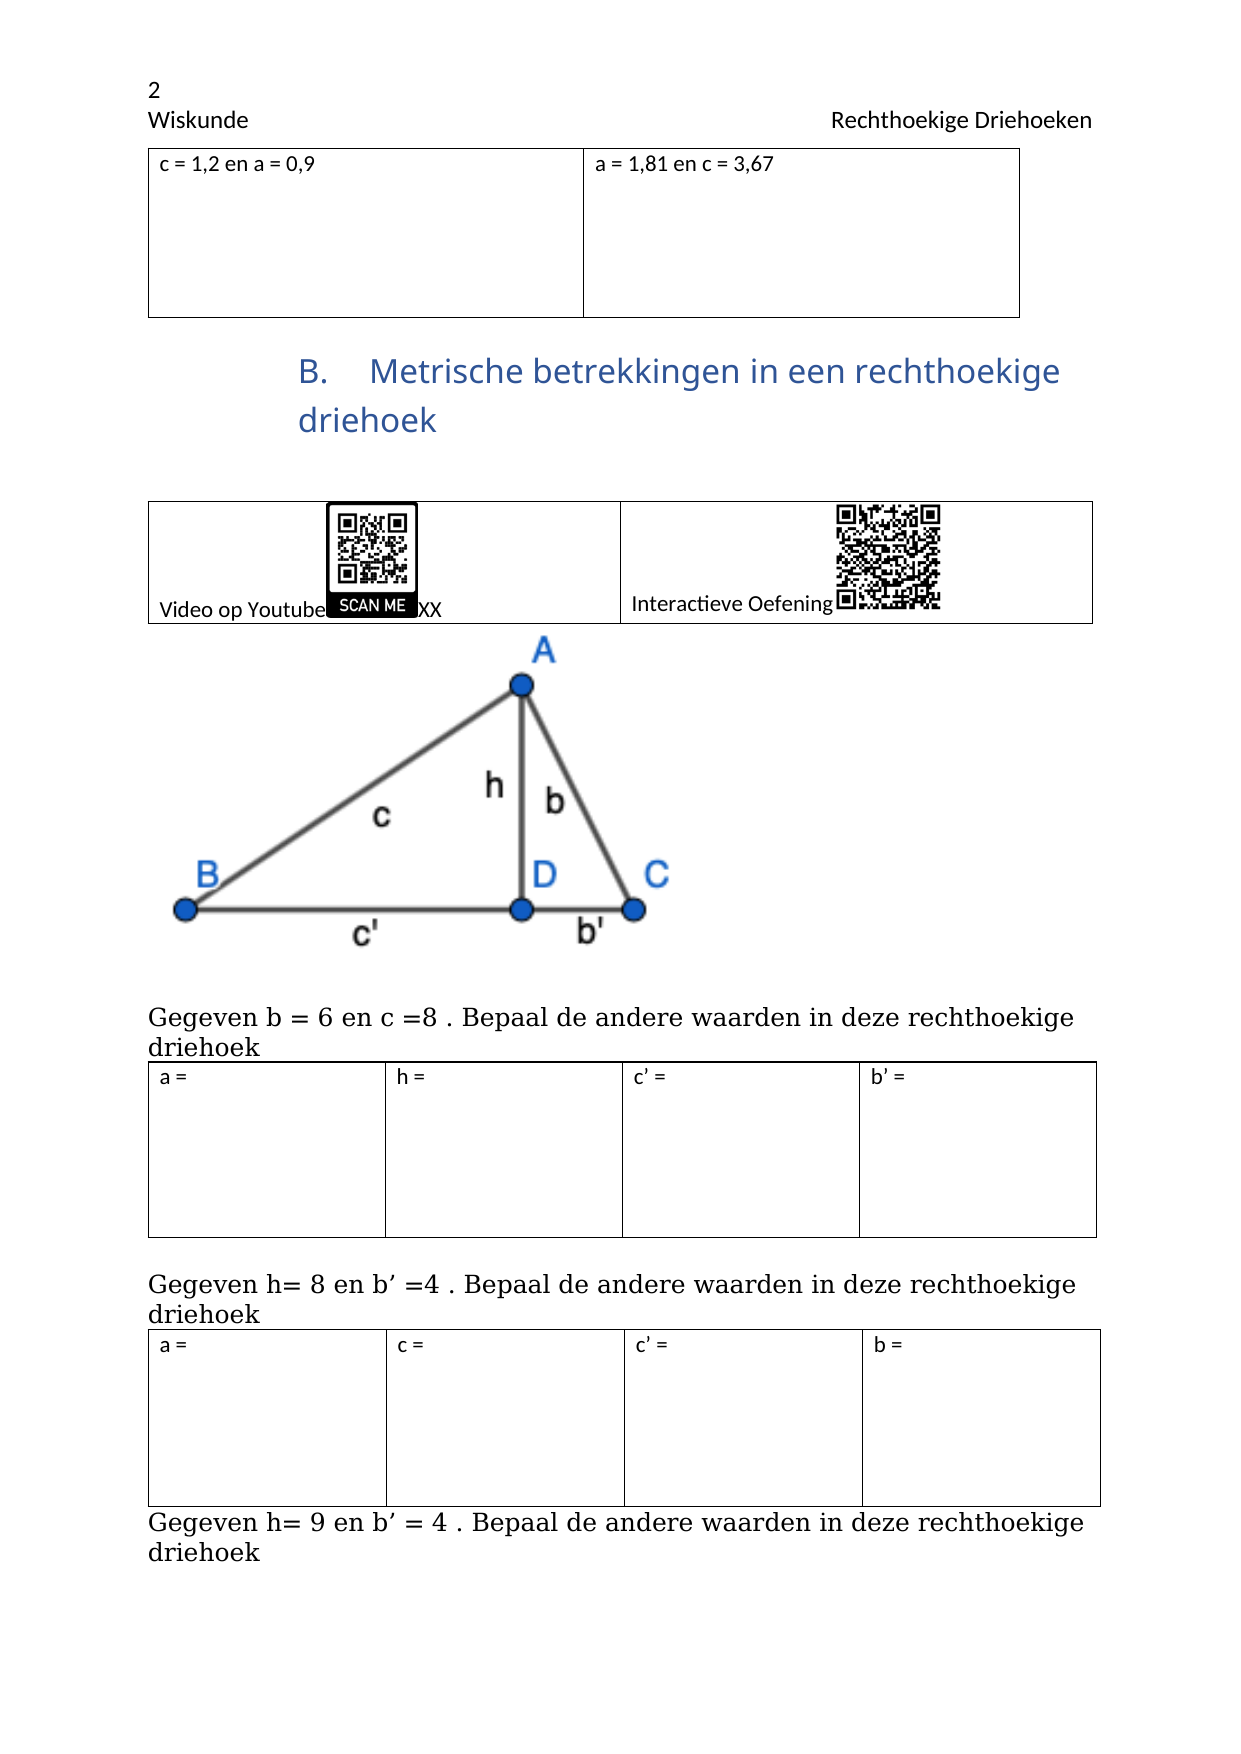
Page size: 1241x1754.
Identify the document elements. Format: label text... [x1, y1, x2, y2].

picture [833, 502, 943, 612]
text Gegeven h= 8 en b’ =4 . Bepaal de andere waarden in deze rechthoekige driehoek [148, 1269, 1093, 1329]
picture [326, 502, 418, 618]
table_header h = [386, 1063, 622, 1237]
table_header a = [149, 1330, 386, 1506]
picture [147, 624, 696, 971]
text Gegeven h= 9 en b’ = 4 . Bepaal de andere waarden in deze rechthoekige driehoek [148, 1507, 1093, 1567]
table_header c = [387, 1330, 624, 1506]
table_header Video op YoutubeXX [149, 502, 620, 623]
table_cell c = 1,2 en a = 0,9 [149, 149, 583, 317]
table_header c’ = [623, 1063, 859, 1237]
table_cell a = 1,81 en c = 3,67 [584, 149, 1019, 317]
table_header b = [863, 1330, 1100, 1506]
subtitle Metrische betrekkingen in een rechthoekige driehoek [298, 347, 1093, 442]
table_header Interactieve Oefening [621, 502, 1092, 623]
table_header c’ = [625, 1330, 862, 1506]
table_header b’ = [860, 1063, 1096, 1237]
text Gegeven b = 6 en c =8 . Bepaal de andere waarden in deze rechthoekige driehoek [148, 1001, 1093, 1061]
table_header a = [149, 1063, 385, 1237]
